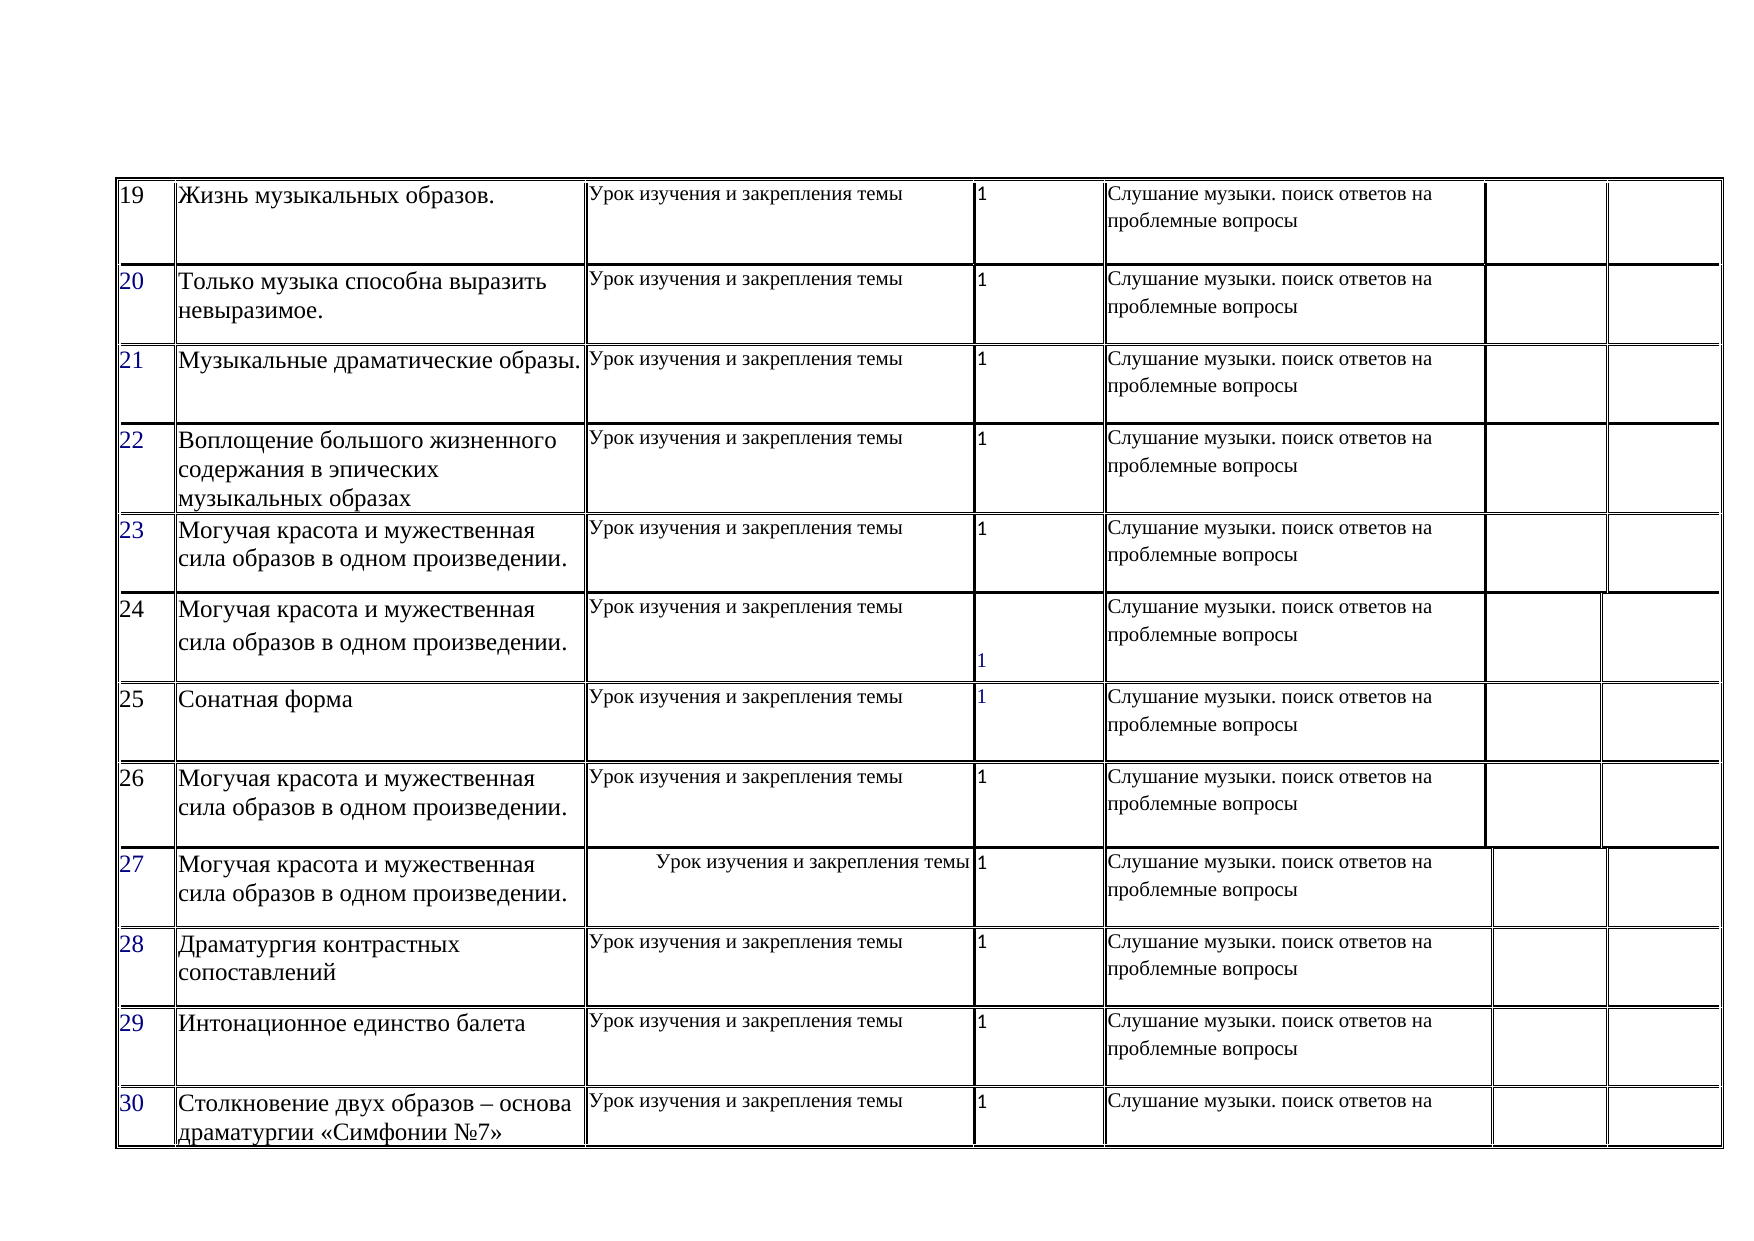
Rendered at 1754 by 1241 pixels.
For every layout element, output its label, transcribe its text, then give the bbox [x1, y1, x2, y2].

table_cell Слушание музыки. поиск ответов на проблемные вопросы [1107, 594, 1484, 681]
table_cell 1 [976, 929, 1103, 1005]
table_cell Урок изучения и закрепления темы [588, 849, 973, 926]
table_cell [1487, 346, 1606, 422]
table_cell 27 [119, 846, 174, 926]
table_cell Слушание музыки. поиск ответов на проблемные вопросы [1107, 764, 1484, 846]
table_cell [1487, 266, 1606, 342]
table_cell Драматургия контрастных сопоставлений [177, 929, 584, 1005]
table_cell Воплощение большого жизненного содержания в эпических музыкальных образах [177, 425, 584, 511]
table_cell 1 [976, 684, 1103, 760]
table_cell 20 [117, 263, 174, 342]
table_cell [1609, 343, 1721, 422]
table_cell 1 [976, 266, 1103, 342]
table_cell Слушание музыки. поиск ответов на проблемные вопросы [1107, 425, 1484, 511]
table_cell 22 [119, 422, 174, 511]
table_cell 26 [119, 760, 174, 846]
table_cell Урок изучения и закрепления темы [588, 515, 973, 591]
table_cell [1494, 929, 1606, 1005]
table_cell Урок изучения и закрепления темы [588, 346, 973, 422]
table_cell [176, 1085, 586, 1145]
table_cell [1608, 1085, 1722, 1145]
table_cell Жизнь музыкальных образов. [176, 179, 586, 263]
table_cell 1 [976, 425, 1103, 511]
table_cell [1487, 515, 1606, 591]
table_cell 23 [119, 511, 174, 591]
table_cell [1601, 681, 1722, 760]
table_cell Урок изучения и закрепления темы [588, 684, 973, 760]
table_cell [1609, 1005, 1721, 1085]
table_cell 29 [119, 1005, 174, 1085]
table_cell Слушание музыки. поиск ответов на проблемные вопросы [1107, 515, 1484, 591]
table_cell [1487, 684, 1600, 760]
table_cell Слушание музыки. поиск ответов на проблемные вопросы [1107, 849, 1491, 926]
table_cell Слушание музыки. поиск ответов на проблемные вопросы [1107, 346, 1484, 422]
table_cell Урок изучения и закрепления темы [588, 266, 973, 342]
table_cell Могучая красота и мужественная сила образов в одном произведении. [177, 764, 584, 846]
table_cell [1608, 926, 1722, 1005]
table_cell Урок изучения и закрепления темы [588, 764, 973, 846]
table_cell [1493, 1088, 1608, 1145]
table_cell 1 [976, 594, 1103, 681]
table_cell 24 [119, 591, 174, 681]
table_cell Музыкальные драматические образы. [177, 346, 584, 422]
table_cell 30 [117, 1085, 176, 1145]
table_cell 1 [976, 849, 1103, 926]
table_cell [1609, 511, 1721, 591]
table_cell Урок изучения и закрепления темы [588, 425, 973, 511]
table_cell Урок изучения и закрепления темы [588, 1009, 973, 1085]
table_cell [1487, 764, 1600, 846]
table_cell [1603, 760, 1721, 846]
table_cell Могучая красота и мужественная сила образов в одном произведении. [177, 849, 584, 926]
table_cell 1 [976, 515, 1103, 591]
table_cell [586, 1088, 974, 1145]
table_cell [1105, 1088, 1493, 1145]
table_cell 25 [117, 681, 176, 760]
table_cell [1494, 849, 1606, 926]
table_cell [1487, 594, 1600, 681]
table_cell 1 [974, 1085, 1105, 1145]
table_cell [1609, 846, 1721, 926]
table_cell Слушание музыки. поиск ответов на проблемные вопросы [1107, 929, 1491, 1005]
table_cell Могучая красота и мужественная сила образов в одном произведении. [177, 515, 584, 591]
table_cell 1 [976, 764, 1103, 846]
table_cell [1485, 181, 1608, 263]
table_cell 1 [976, 346, 1103, 422]
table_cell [1107, 266, 1484, 342]
table_cell Могучая красота и мужественная сила образов в одном произведении. [177, 594, 584, 681]
table_cell Урок изучения и закрепления темы [588, 929, 973, 1005]
table_cell 1 [976, 1009, 1103, 1085]
table_cell 19 [119, 181, 176, 263]
table_cell [1603, 591, 1721, 681]
table_cell Только музыка способна выразить невыразимое. [177, 266, 584, 342]
table_cell [1487, 425, 1606, 511]
table_cell [1608, 181, 1721, 263]
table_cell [1105, 179, 1485, 263]
table_cell 28 [117, 926, 176, 1005]
table_cell Слушание музыки. поиск ответов на проблемные вопросы [1107, 684, 1484, 760]
table_cell Интонационное единство балета [177, 1009, 584, 1085]
table_cell [1609, 422, 1721, 511]
table_cell Сонатная форма [177, 684, 584, 760]
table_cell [586, 179, 974, 263]
table_cell [1609, 263, 1722, 342]
table_cell [1494, 1009, 1606, 1085]
table_cell 1 [974, 179, 1105, 263]
table_cell Слушание музыки. поиск ответов на проблемные вопросы [1107, 1009, 1491, 1085]
table_cell 21 [119, 343, 174, 422]
table_cell Урок изучения и закрепления темы [588, 594, 973, 681]
